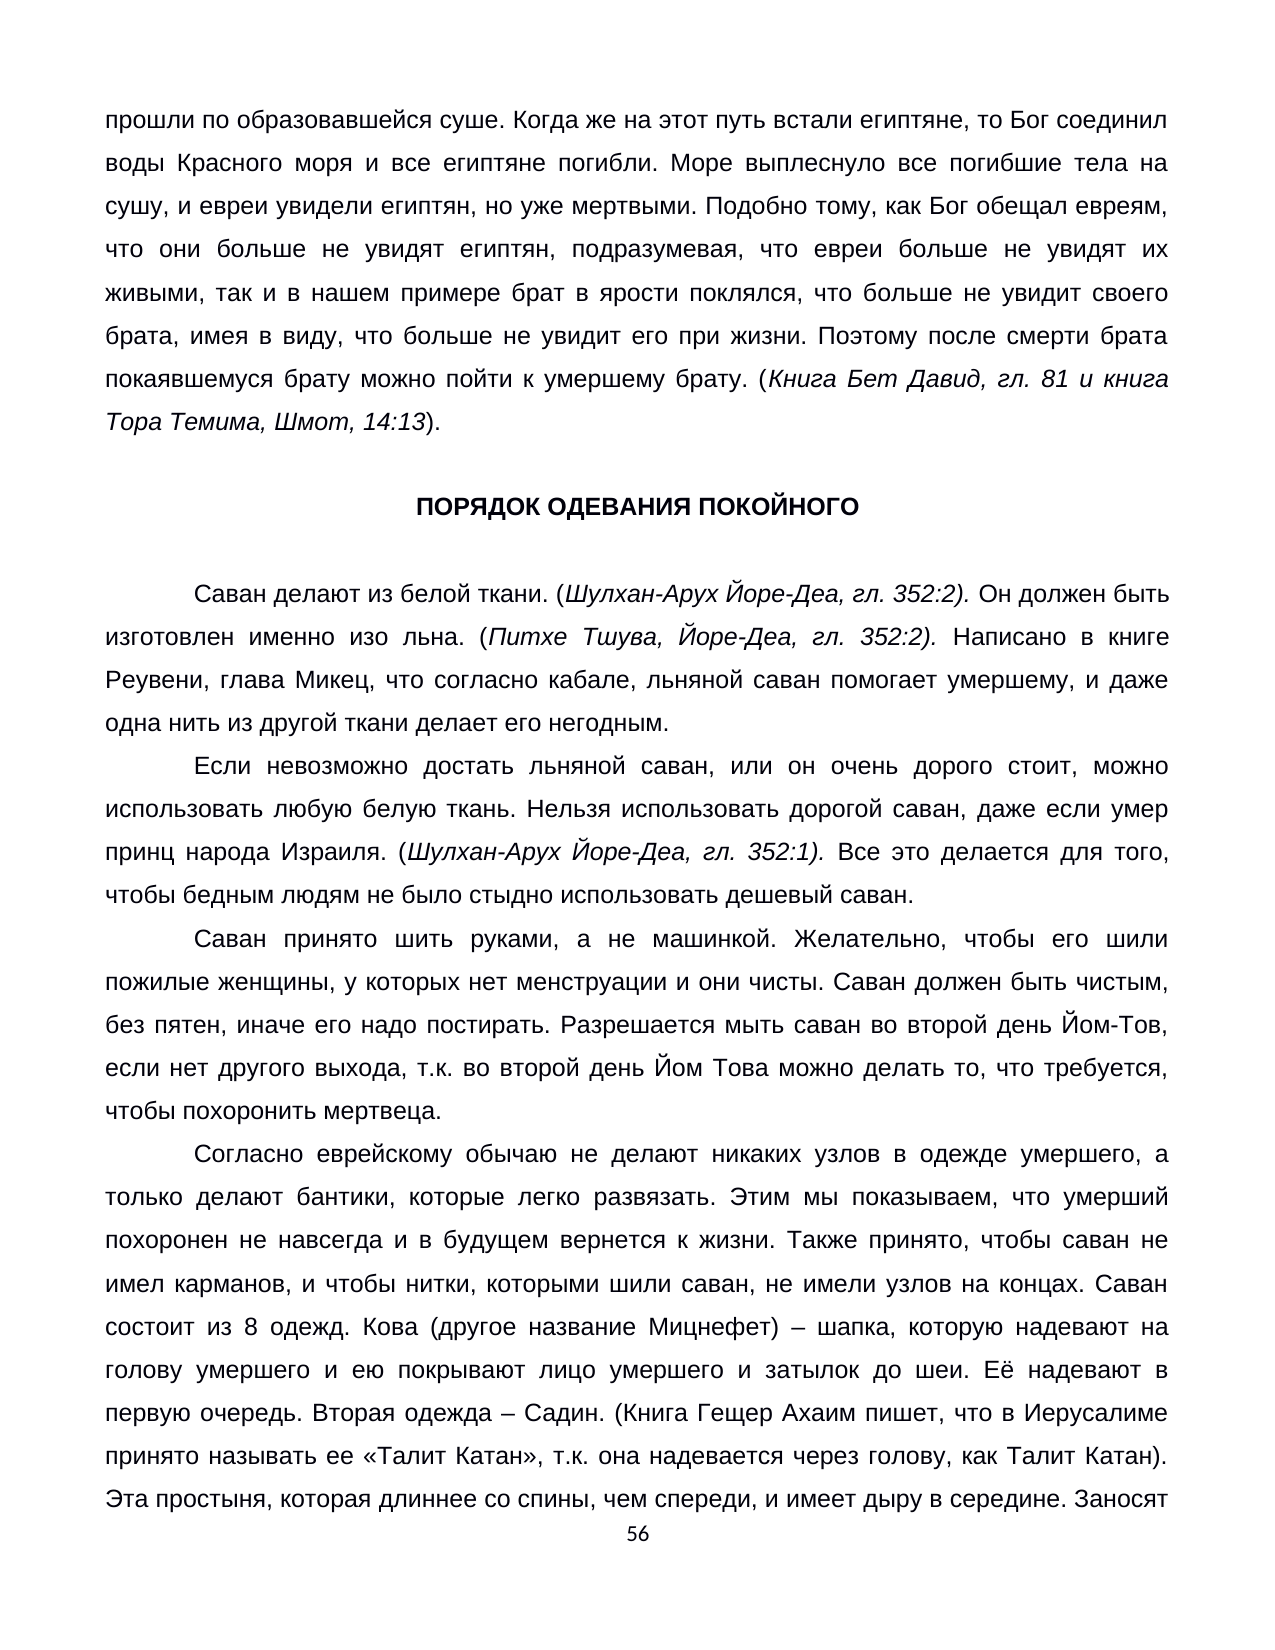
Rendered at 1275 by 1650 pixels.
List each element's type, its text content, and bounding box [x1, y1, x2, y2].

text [105, 105, 1170, 436]
text Саван принято шить руками, а не машинкой. Желательно, чтобы его шили пожилые женщины, у которых нет менструации и они чисты. Саван должен быть чистым, без пятен, иначе его надо постирать. Разрешается мыть саван во второй день Йом-Тов, если нет другого выхода, т.к. во второй день Йом Това можно делать то, что требуется, чтобы похоронить мертвеца. [105, 924, 1170, 1125]
text ПОРЯДОК ОДЕВАНИЯ ПОКОЙНОГО [105, 492, 1170, 521]
text Саван делают из белой ткани. (Шулхан-Арух Йоре-Деа, гл. 352:2). Он должен быть изготовлен именно изо льна. (Питхе Тшува, Йоре-Деа, гл. 352:2). Написано в книге Реувени, глава Микец, что согласно кабале, льняной саван помогает умершему, и даже одна нить из другой ткани делает его негодным. [105, 579, 1170, 737]
text Если невозможно достать льняной саван, или он очень дорого стоит, можно использовать любую белую ткань. Нельзя использовать дорогой саван, даже если умер принц народа Израиля. (Шулхан-Арух Йоре-Деа, гл. 352:1). Все это делается для того, чтобы бедным людям не было стыдно использовать дешевый саван. [105, 751, 1170, 909]
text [105, 1139, 1170, 1513]
